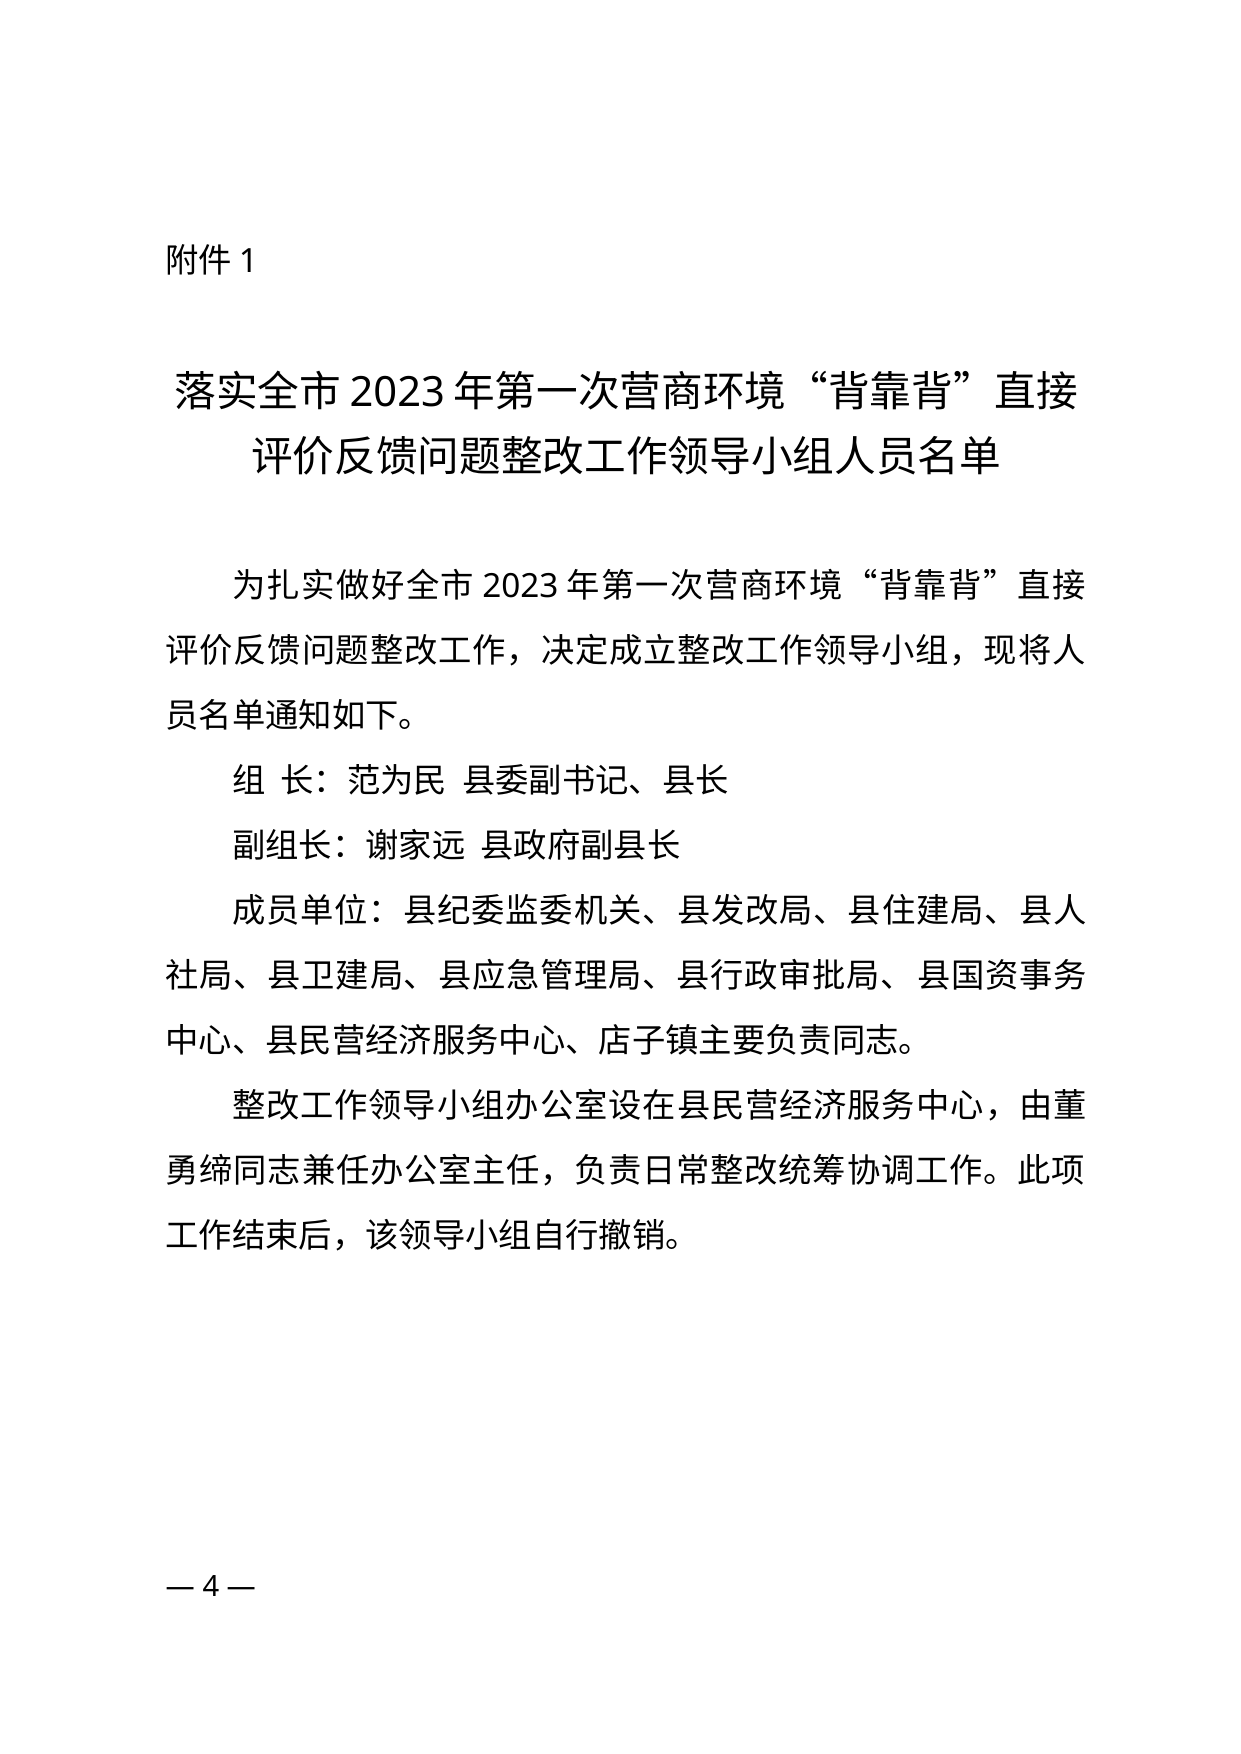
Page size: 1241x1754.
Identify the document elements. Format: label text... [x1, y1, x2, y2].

text 为扎实做好全市2023年第一次营商环境“背靠背”直接评价反馈问题整改工作，决定成立整改工作领导小组，现将人员名单通知如下。 [165, 551, 1087, 746]
text 附件1 [165, 226, 1087, 291]
text 整改工作领导小组办公室设在县民营经济服务中心，由董勇缔同志兼任办公室主任，负责日常整改统筹协调工作。此项工作结束后，该领导小组自行撤销。 [165, 1071, 1087, 1144]
text 副组长：谢家远 县政府副县长 [165, 811, 1087, 876]
text 组 长：范为民 县委副书记、县长 [165, 746, 1087, 811]
text 评价反馈问题整改工作领导小组人员名单 [165, 421, 1087, 486]
text 整改工作领导小组办公室设在县民营经济服务中心，由董勇缔同志兼任办公室主任，负责日常整改统筹协调工作。此项工作结束后，该领导小组自行撤销。 [165, 1192, 1087, 1266]
text 成员单位：县纪委监委机关、县发改局、县住建局、县人社局、县卫建局、县应急管理局、县行政审批局、县国资事务中心、县民营经济服务中心、店子镇主要负责同志。 [165, 876, 1087, 1071]
text 落实全市2023年第一次营商环境“背靠背”直接 [165, 356, 1087, 421]
